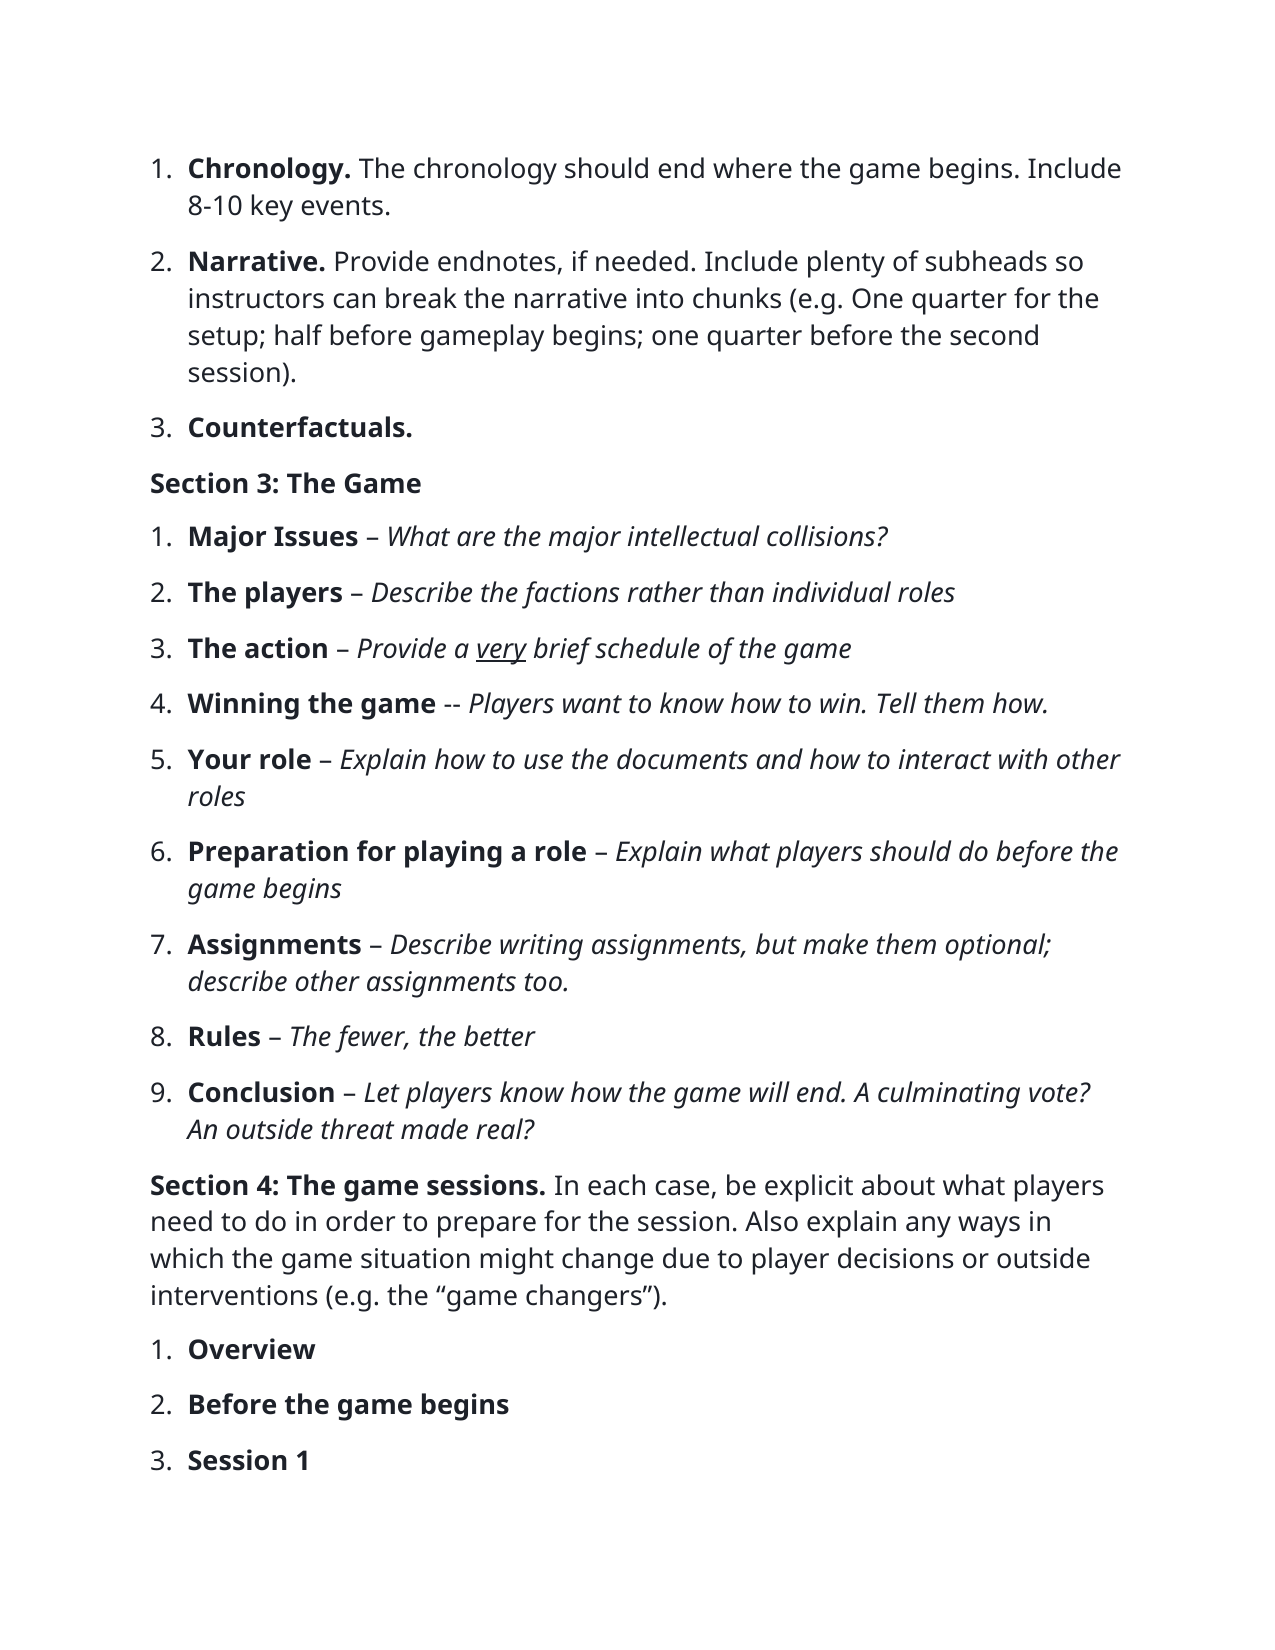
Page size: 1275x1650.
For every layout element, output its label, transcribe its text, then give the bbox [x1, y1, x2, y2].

text Section 4: The game sessions. In each case, be explicit about what players need to do in order to prepare for the session. Also explain any ways in which the game situation might change due to player decisions or outside interventions (e.g. the “game changers”). [150, 1166, 1125, 1313]
list Your role – Explain how to use the documents and how to interact with other roles [150, 740, 1125, 814]
list Chronology. The chronology should end where the game begins. Include 8-10 key events. [150, 150, 1125, 224]
list Counterfactuals. [150, 409, 1125, 446]
list Conclusion – Let players know how the game will end. A culminating vote? An outside threat made real? [150, 1073, 1125, 1147]
list Narrative. Provide endnotes, if needed. Include plenty of subheads so instructors can break the narrative into chunks (e.g. One quarter for the setup; half before gameplay begins; one quarter before the second session). [150, 242, 1125, 390]
list Major Issues – What are the major intellectual collisions? [150, 518, 1125, 555]
list Overview [150, 1330, 1125, 1367]
list The players – Describe the factions rather than individual roles [150, 573, 1125, 610]
list Winning the game -- Players want to know how to win. Tell them how. [150, 685, 1125, 722]
list Rules – The fewer, the better [150, 1018, 1125, 1055]
list Before the game begins [150, 1386, 1125, 1423]
list Preparation for playing a role – Explain what players should do before the game begins [150, 833, 1125, 907]
list The action – Provide a very brief schedule of the game [150, 629, 1125, 666]
text Section 3: The Game [150, 464, 1125, 501]
list Assignments – Describe writing assignments, but make them optional; describe other assignments too. [150, 925, 1125, 999]
list Session 1 [150, 1441, 1125, 1478]
